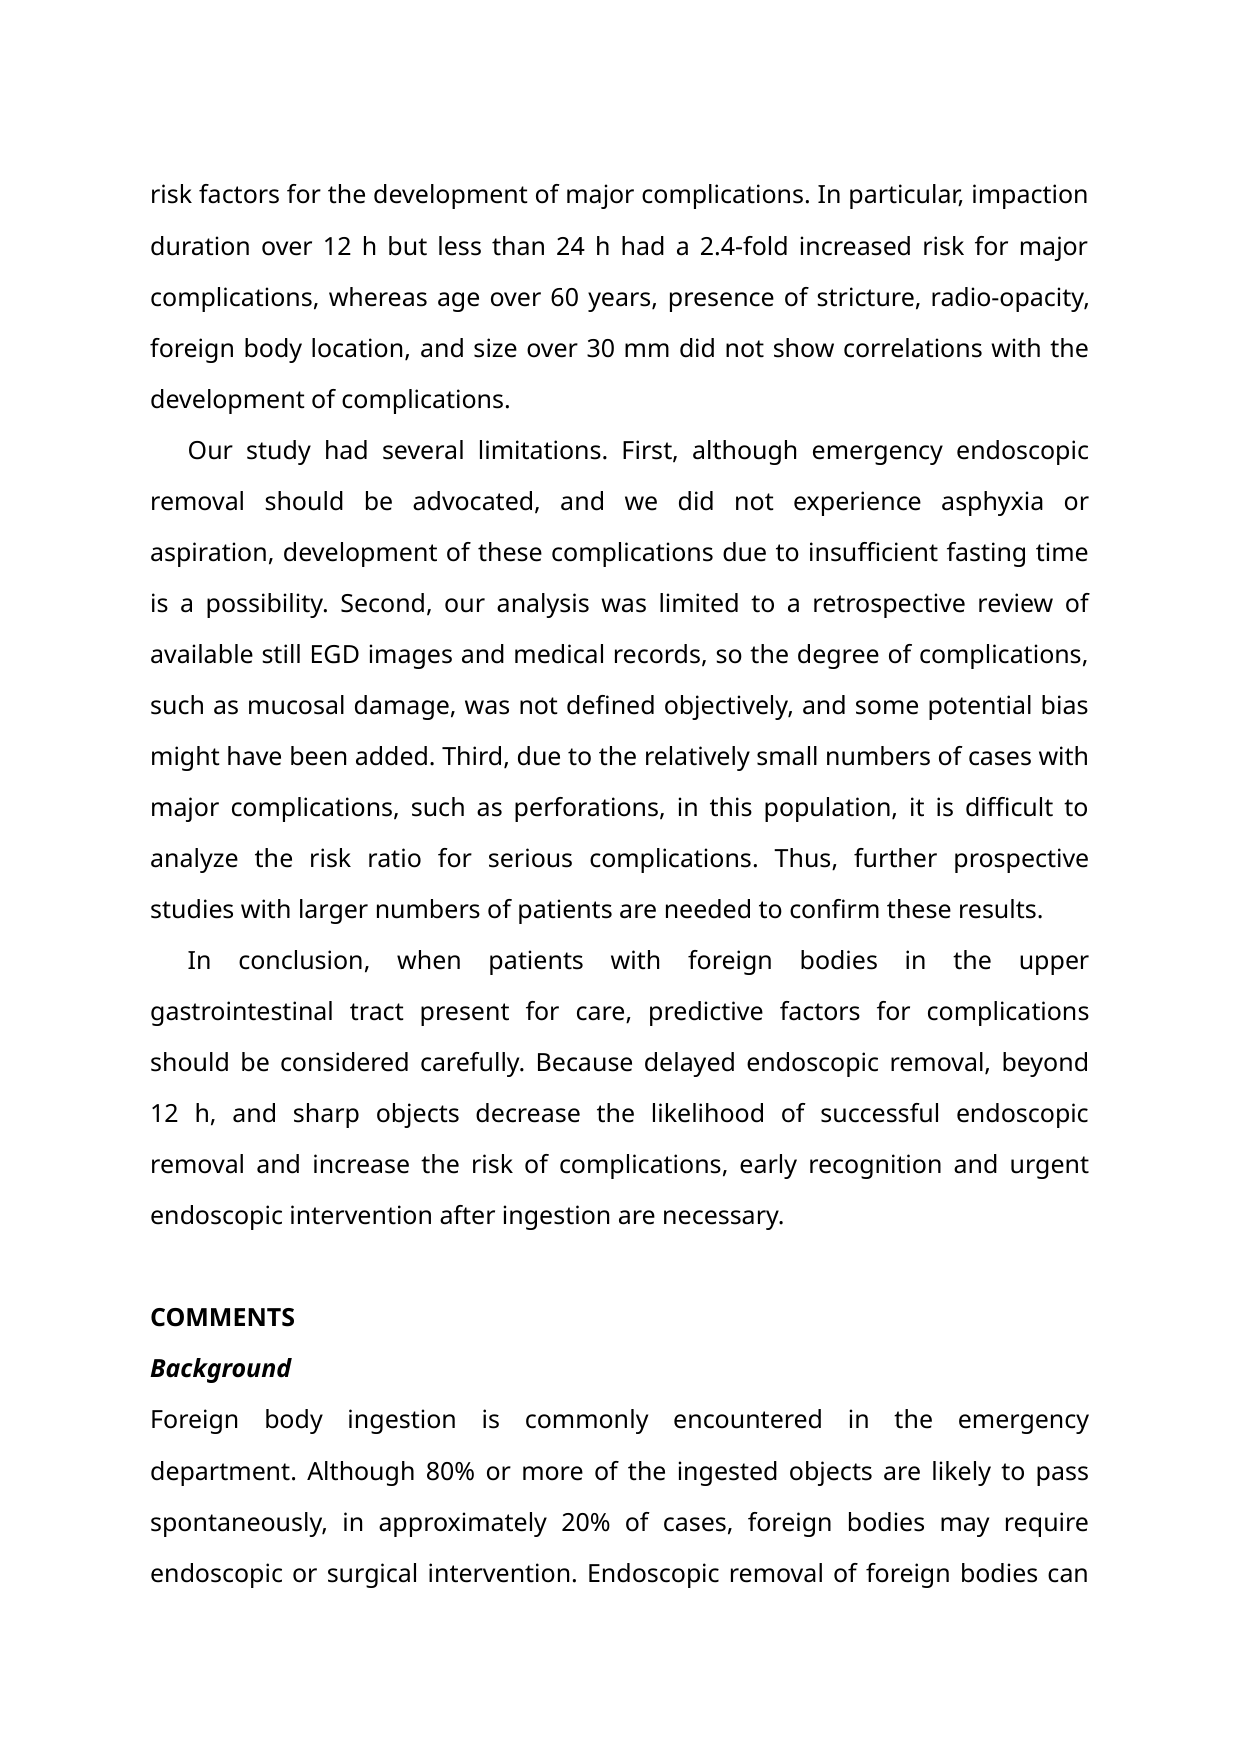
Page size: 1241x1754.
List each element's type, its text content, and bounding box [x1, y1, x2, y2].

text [150, 177, 1090, 415]
text comments [150, 1300, 1090, 1334]
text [150, 1402, 1090, 1589]
text In conclusion, when patients with foreign bodies in the upper gastrointestinal tract present for care, predictive factors for complications should be considered carefully. Because delayed endoscopic removal, beyond 12 h, and sharp objects decrease the likelihood of successful endoscopic removal and increase the risk of complications, early recognition and urgent endoscopic intervention after ingestion are necessary. [150, 943, 1090, 1232]
text Background [150, 1351, 1090, 1385]
text Our study had several limitations. First, although emergency endoscopic removal should be advocated, and we did not experience asphyxia or aspiration, development of these complications due to insufficient fasting time is a possibility. Second, our analysis was limited to a retrospective review of available still EGD images and medical records, so the degree of complications, such as mucosal damage, was not defined objectively, and some potential bias might have been added. Third, due to the relatively small numbers of cases with major complications, such as perforations, in this population, it is difficult to analyze the risk ratio for serious complications. Thus, further prospective studies with larger numbers of patients are needed to confirm these results. [150, 432, 1090, 926]
